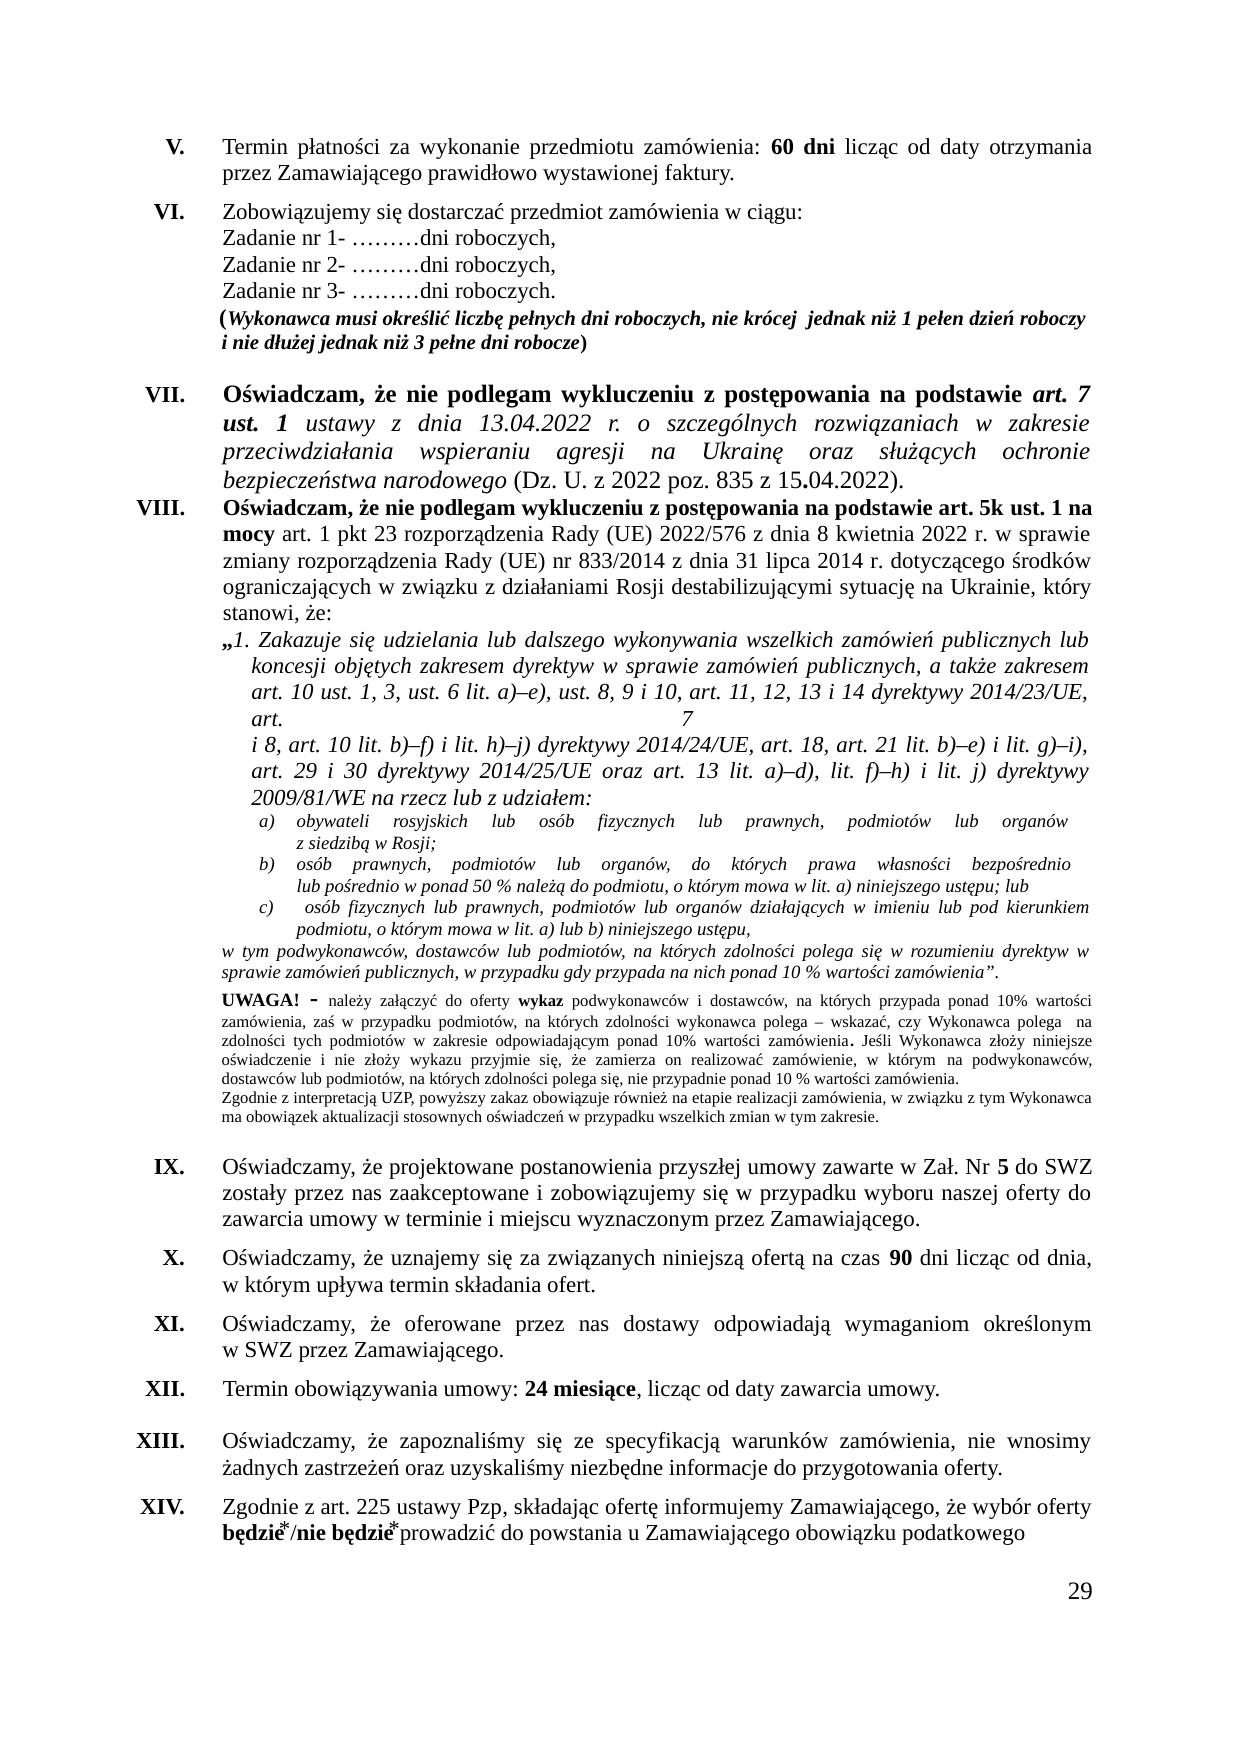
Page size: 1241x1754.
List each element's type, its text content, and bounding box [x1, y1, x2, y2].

list Oświadczamy, że uznajemy się za związanych niniejszą ofertą na czas 90 dni licząc od dnia, w którym upływa termin składania ofert. [185, 1244, 1093, 1297]
list Oświadczamy, że zapoznaliśmy się ze specyfikacją warunków zamówienia, nie wnosimy żadnych zastrzeżeń oraz uzyskaliśmy niezbędne informacje do przygotowania oferty. [185, 1427, 1093, 1480]
list obywateli rosyjskich lub osób fizycznych lub prawnych, podmiotów lub organów z siedzibą w Rosji; [259, 810, 1093, 853]
list Termin płatności za wykonanie przedmiotu zamówienia: 60 dni licząc od daty otrzymania przez Zamawiającego prawidłowo wystawionej faktury. [185, 133, 1093, 186]
list Oświadczamy, że oferowane przez nas dostawy odpowiadają wymaganiom określonym w SWZ przez Zamawiającego. [185, 1309, 1093, 1362]
text Zadanie nr 2- ………dni roboczych, [222, 251, 1093, 277]
list Zobowiązujemy się dostarczać przedmiot zamówienia w ciągu: [185, 198, 1093, 224]
list Oświadczam, że nie podlegam wykluczeniu z postępowania na podstawie art. 7 ust. 1 ustawy z dnia 13.04.2022 r. o szczególnych rozwiązaniach w zakresie przeciwdziałania wspieraniu agresji na Ukrainę oraz służących ochronie bezpieczeństwa narodowego (Dz. U. z 2022 poz. 835 z 15.04.2022). [185, 379, 1093, 494]
list osób prawnych, podmiotów lub organów, do których prawa własności bezpośrednio lub pośrednio w ponad 50 % należą do podmiotu, o którym mowa w lit. a) niniejszego ustępu; lub [259, 853, 1093, 896]
list Termin obowiązywania umowy: 24 miesiące, licząc od daty zawarcia umowy. [185, 1375, 1094, 1401]
list Oświadczam, że nie podlegam wykluczeniu z postępowania na podstawie art. 5k ust. 1 na mocy art. 1 pkt 23 rozporządzenia Rady (UE) 2022/576 z dnia 8 kwietnia 2022 r. w sprawie zmiany rozporządzenia Rady (UE) nr 833/2014 z dnia 31 lipca 2014 r. dotyczącego środków ograniczających w związku z działaniami Rosji destabilizującymi sytuację na Ukrainie, który stanowi, że: [185, 494, 1093, 626]
list Oświadczamy, że projektowane postanowienia przyszłej umowy zawarte w Zał. Nr 5 do SWZ zostały przez nas zaakceptowane i zobowiązujemy się w przypadku wyboru naszej oferty do zawarcia umowy w terminie i miejscu wyznaczonym przez Zamawiającego. [185, 1153, 1093, 1232]
text w tym podwykonawców, dostawców lub podmiotów, na których zdolności polega się w rozumieniu dyrektyw w sprawie zamówień publicznych, w przypadku gdy przypada na nich ponad 10 % wartości zamówienia”. [221, 939, 1093, 983]
text „1. Zakazuje się udzielania lub dalszego wykonywania wszelkich zamówień publicznych lub koncesji objętych zakresem dyrektyw w sprawie zamówień publicznych, a także zakresem art. 10 ust. 1, 3, ust. 6 lit. a)–e), ust. 8, 9 i 10, art. 11, 12, 13 i 14 dyrektywy 2014/23/UE, art. 7 i 8, art. 10 lit. b)–f) i lit. h)–j) dyrektywy 2014/24/UE, art. 18, art. 21 lit. b)–e) i lit. g)–i), art. 29 i 30 dyrektywy 2014/25/UE oraz art. 13 lit. a)–d), lit. f)–h) i lit. j) dyrektywy 2009/81/WE na rzecz lub z udziałem: [221, 626, 1093, 810]
list osób fizycznych lub prawnych, podmiotów lub organów działających w imieniu lub pod kierunkiem podmiotu, o którym mowa w lit. a) lub b) niniejszego ustępu, [259, 896, 1093, 939]
text Zgodnie z interpretacją UZP, powyższy zakaz obowiązuje również na etapie realizacji zamówienia, w związku z tym Wykonawca ma obowiązek aktualizacji stosownych oświadczeń w przypadku wszelkich zmian w tym zakresie. [221, 1088, 1093, 1126]
text Zadanie nr 3- ………dni roboczych. [222, 277, 1093, 303]
list Zgodnie z art. 225 ustawy Pzp, składając ofertę informujemy Zamawiającego, że wybór oferty będzie⃰ /nie będzie⃰ prowadzić do powstania u Zamawiającego obowiązku podatkowego [185, 1493, 1093, 1545]
text Zadanie nr 1- ………dni roboczych, [222, 224, 1093, 251]
text UWAGA! - należy załączyć do oferty wykaz podwykonawców i dostawców, na których przypada ponad 10% wartości zamówienia, zaś w przypadku podmiotów, na których zdolności wykonawca polega – wskazać, czy Wykonawca polega na zdolności tych podmiotów w zakresie odpowiadającym ponad 10% wartości zamówienia. Jeśli Wykonawca złoży niniejsze oświadczenie i nie złoży wykazu przyjmie się, że zamierza on realizować zamówienie, w którym na podwykonawców, dostawców lub podmiotów, na których zdolności polega się, nie przypadnie ponad 10 % wartości zamówienia. [221, 983, 1093, 1088]
text (Wykonawca musi określić liczbę pełnych dni roboczych, nie krócej jednak niż 1 pełen dzień roboczy i nie dłużej jednak niż 3 pełne dni robocze) [148, 303, 1093, 354]
